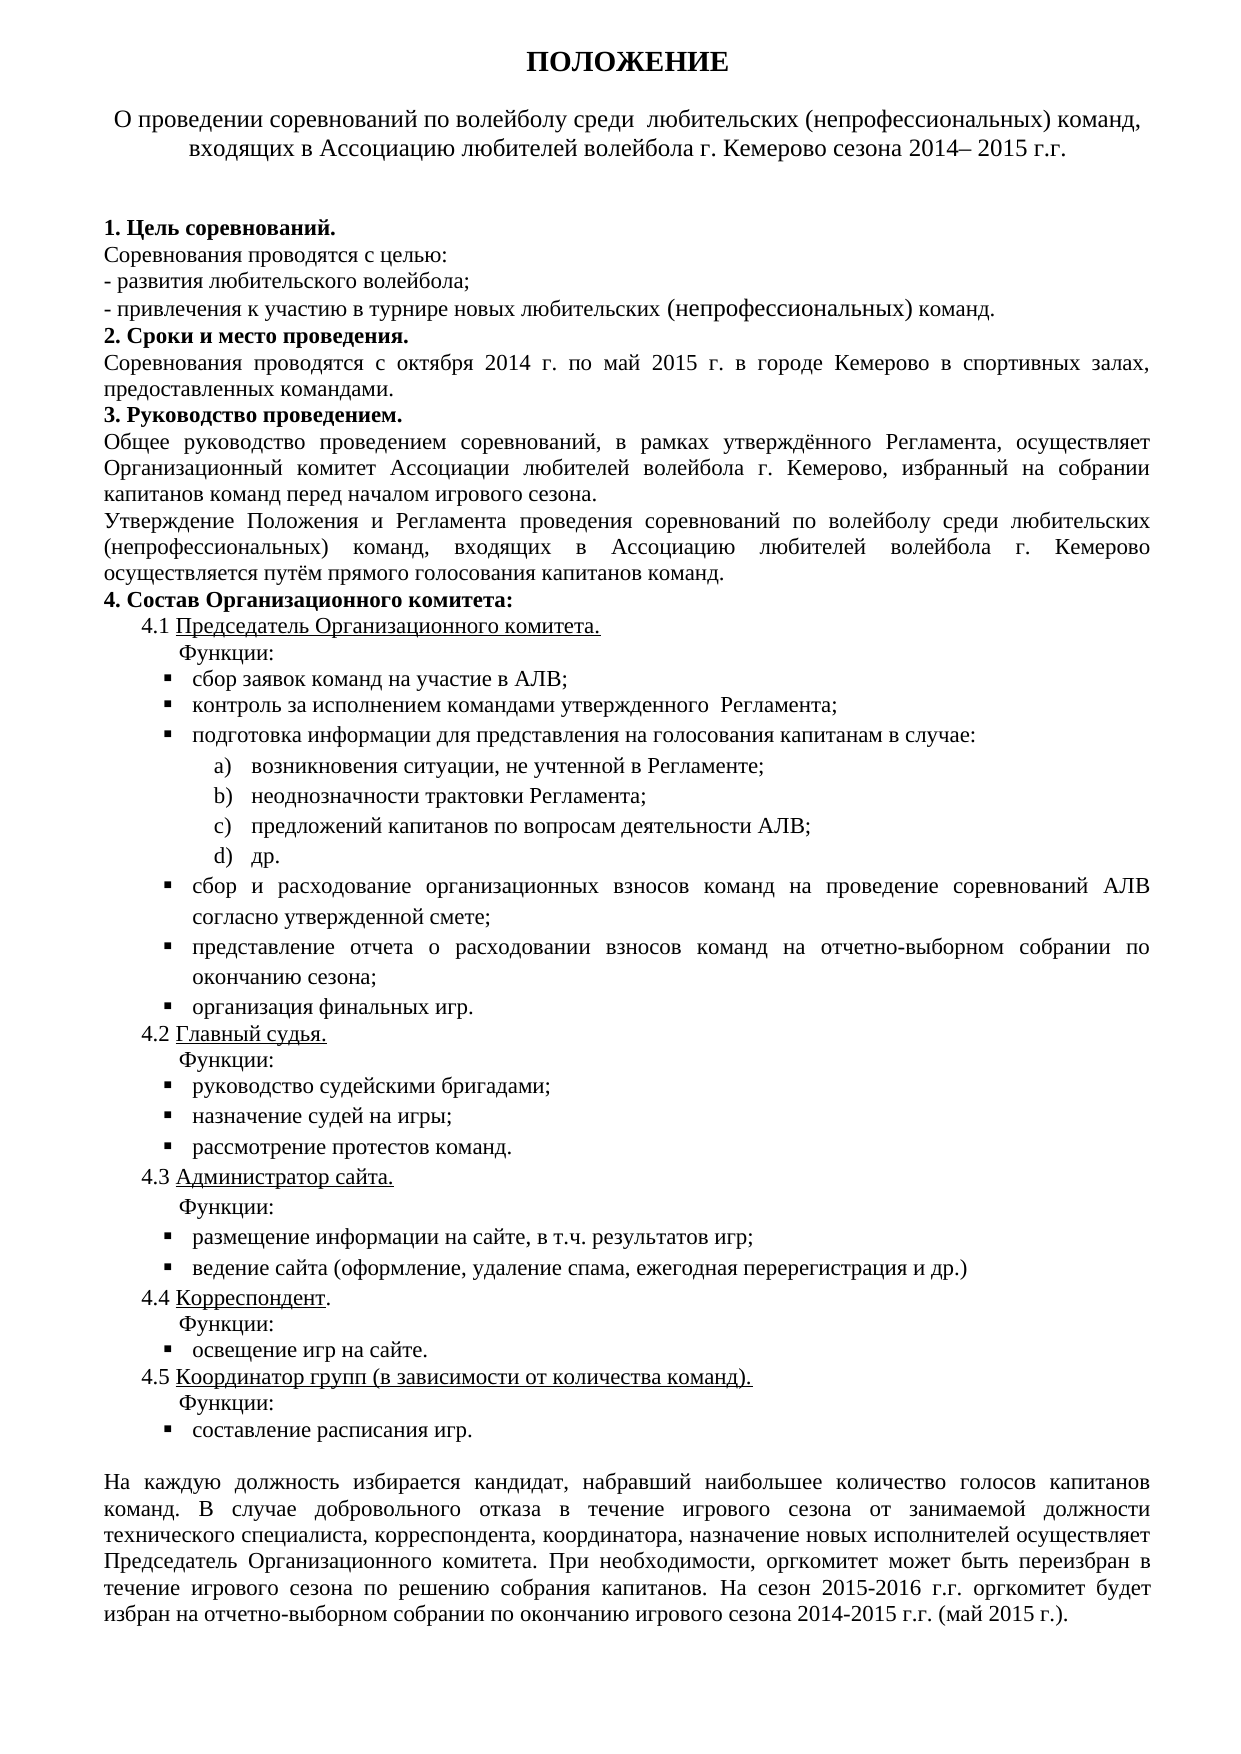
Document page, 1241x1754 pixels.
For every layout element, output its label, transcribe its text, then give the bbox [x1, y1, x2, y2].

list предложений капитанов по вопросам деятельности АЛВ; [214, 812, 1152, 838]
text 3. Руководство проведением. [103, 401, 1152, 428]
list Функции: [178, 1046, 1152, 1072]
list сбор и расходование организационных взносов команд на проведение соревнований АЛВ согласно утвержденной смете; [162, 872, 1152, 929]
text 4.3 Администратор сайта. [141, 1163, 1152, 1189]
list ведение сайта (оформление, удаление спама, ежегодная перерегистрация и др.) [162, 1254, 1152, 1280]
text ПОЛОЖЕНИЕ [103, 44, 1152, 78]
text 4. Состав Организационного комитета: [103, 586, 1152, 612]
list неоднозначности трактовки Регламента; [214, 782, 1152, 808]
text - развития любительского волейбола; [103, 267, 1152, 293]
text Общее руководство проведением соревнований, в рамках утверждённого Регламента, осуществляет Организационный комитет Ассоциации любителей волейбола г. Кемерово, избранный на собрании капитанов команд перед началом игрового сезона. [103, 428, 1152, 507]
list сбор заявок команд на участие в АЛВ; [162, 665, 1152, 691]
text 4.5 Координатор групп (в зависимости от количества команд). [141, 1363, 1152, 1389]
list освещение игр на сайте. [162, 1337, 1152, 1363]
list рассмотрение протестов команд. [162, 1133, 1152, 1159]
text Соревнования проводятся с октября 2014 г. по май 2015 г. в городе Кемерово в спортивных залах, предоставленных командами. [103, 349, 1152, 401]
list др. [214, 842, 1152, 869]
text О проведении соревнований по волейболу среди любительских (непрофессиональных) команд, входящих в Ассоциацию любителей волейбола г. Кемерово сезона 2014– 2015 г.г. [103, 104, 1152, 162]
list Функции: [178, 638, 1152, 665]
text Соревнования проводятся с целью: [103, 241, 1152, 267]
list Функции: [178, 1310, 1152, 1337]
text 4.2 Главный судья. [141, 1020, 1152, 1046]
list руководство судейскими бригадами; [162, 1072, 1152, 1099]
list назначение судей на игры; [162, 1103, 1152, 1129]
list Функции: [178, 1389, 1152, 1416]
list возникновения ситуации, не учтенной в Регламенте; [214, 752, 1152, 778]
text 1. Цель соревнований. [103, 214, 1152, 241]
list подготовка информации для представления на голосования капитанам в случае: [162, 721, 1152, 748]
list представление отчета о расходовании взносов команд на отчетно-выборном собрании по окончанию сезона; [162, 933, 1152, 989]
list составление расписания игр. [162, 1416, 1152, 1442]
list На каждую должность избирается кандидат, набравший наибольшее количество голосов капитанов команд. В случае добровольного отказа в течение игрового сезона от занимаемой должности технического специалиста, корреспондента, координатора, назначение новых исполнителей осуществляет Председатель Организационного комитета. При необходимости, оргкомитет может быть переизбран в течение игрового сезона по решению собрания капитанов. На сезон 2015-2016 г.г. оргкомитет будет избран на отчетно-выборном собрании по окончанию игрового сезона 2014-2015 г.г. (май 2015 г.). [103, 1468, 1152, 1626]
text 4.4 Корреспондент. [141, 1284, 1152, 1310]
list контроль за исполнением командами утвержденного Регламента; [162, 691, 1152, 718]
text 4.1 Председатель Организационного комитета. [141, 612, 1152, 638]
text - привлечения к участию в турнире новых любительских (непрофессиональных) команд. [103, 293, 1152, 322]
text 2. Сроки и место проведения. [103, 322, 1152, 349]
list организация финальных игр. [162, 993, 1152, 1020]
list размещение информации на сайте, в т.ч. результатов игр; [162, 1223, 1152, 1250]
list Функции: [178, 1193, 1152, 1219]
text Утверждение Положения и Регламента проведения соревнований по волейболу среди любительских (непрофессиональных) команд, входящих в Ассоциацию любителей волейбола г. Кемерово осуществляется путём прямого голосования капитанов команд. [103, 507, 1152, 586]
